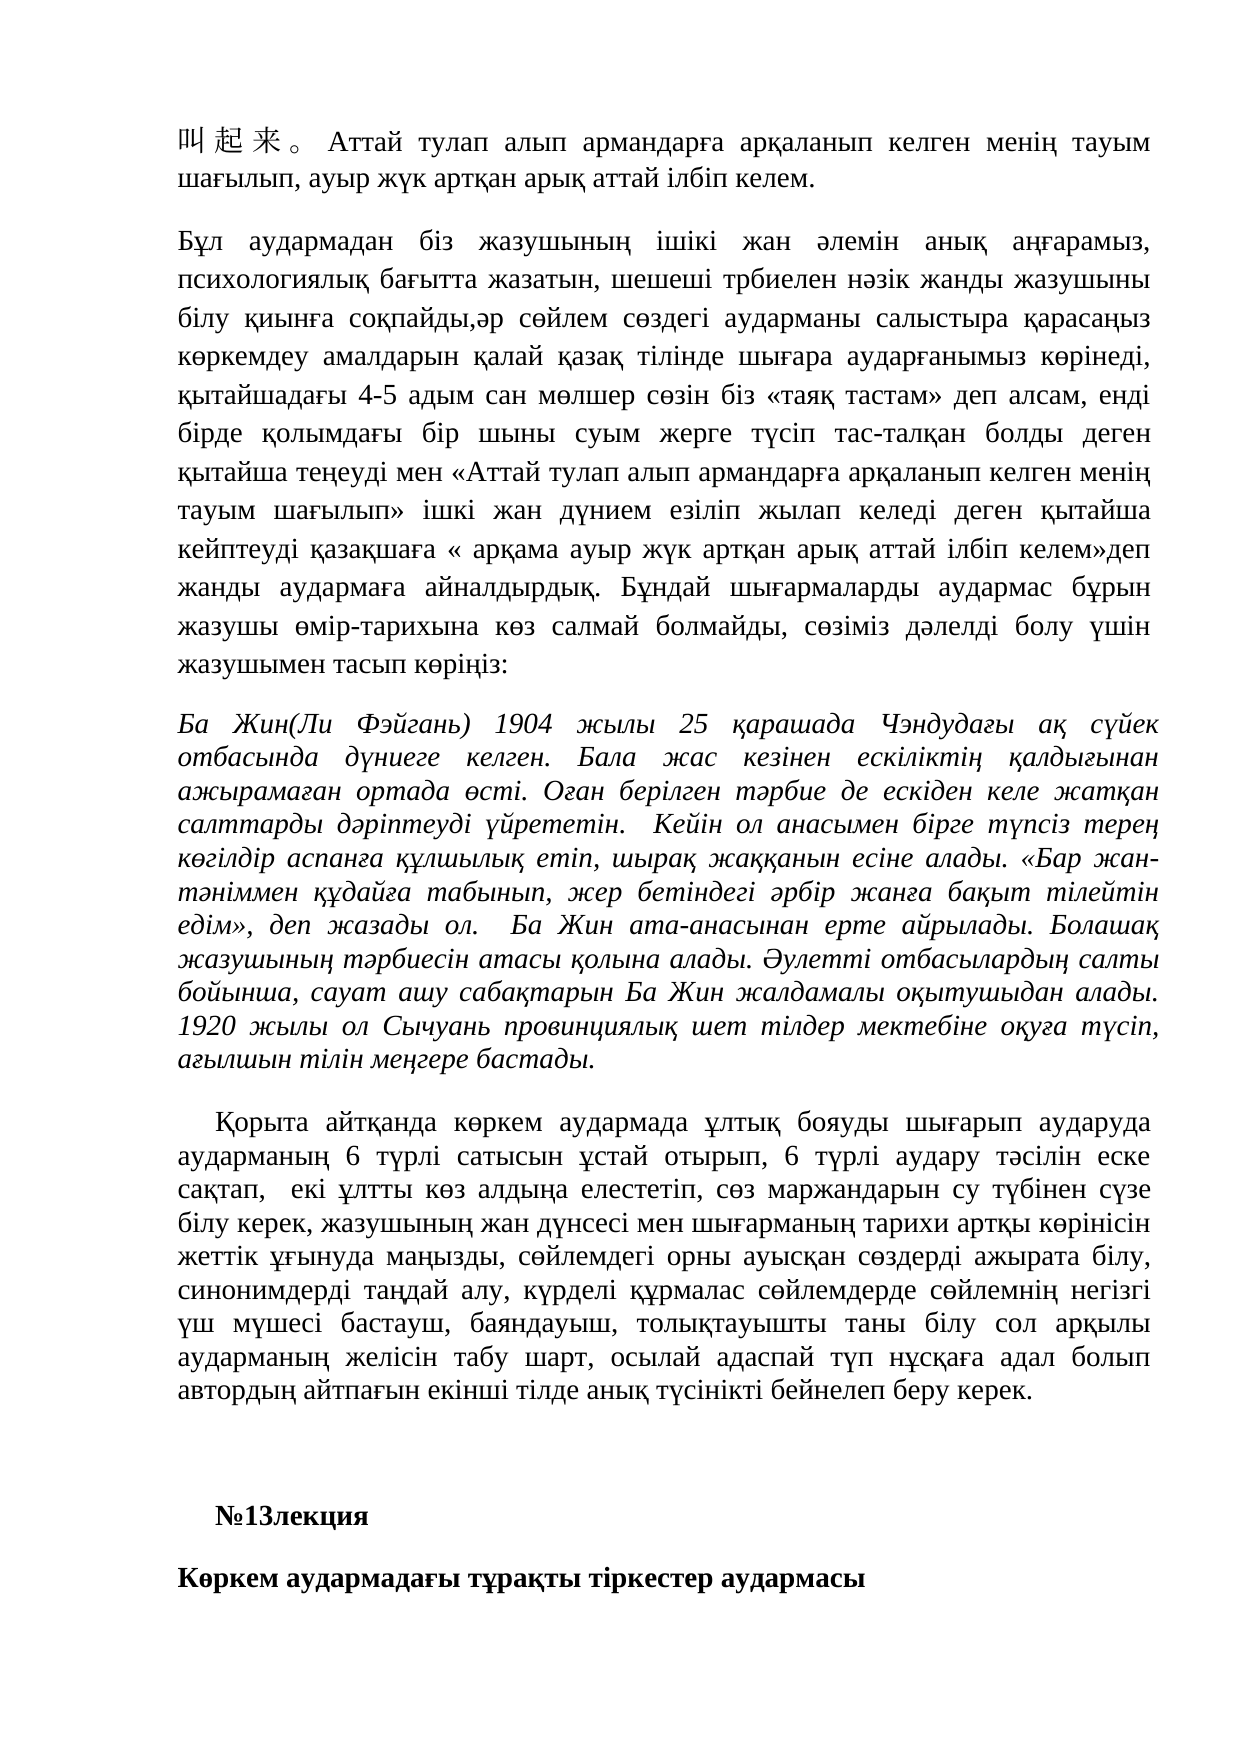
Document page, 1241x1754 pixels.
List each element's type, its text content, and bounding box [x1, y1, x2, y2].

text №13лекция [177, 1498, 1152, 1531]
text Бұл аудармадан біз жазушының ішікі жан әлемін анық аңғарамыз, психологиялық бағытта жазатын, шешеші трбиелен нәзік жанды жазушыны білу қиынға соқпайды,әр сөйлем сөздегі аударманы салыстыра қарасаңыз көркемдеу амалдарын қалай қазақ тілінде шығара аударғанымыз көрінеді, қытайшадағы 4-5 адым сан мөлшер сөзін біз «таяқ тастам» деп алсам, енді бірде қолымдағы бір шыны суым жерге түсіп тас-талқан болды деген қытайша теңеуді мен «Аттай тулап алып армандарға арқаланып келген менің тауым шағылып» ішкі жан дүнием езіліп жылап келеді деген қытайша кейптеуді қазақшаға « арқама ауыр жүк артқан арық аттай ілбіп келем»деп жанды аудармаға айналдырдық. Бұндай шығармаларды аудармас бұрын жазушы өмір-тарихына көз салмай болмайды, сөзіміз дәлелді болу үшін жазушымен тасып көріңіз: [177, 223, 1152, 680]
text Қорыта айтқанда көркем аудармада ұлтық бояуды шығарып аударуда аударманың 6 түрлі сатысын ұстай отырып, 6 түрлі аудару тәсілін еске сақтап, екі ұлтты көз алдыңа елестетіп, сөз маржандарын су түбінен сүзе білу керек, жазушының жан дүнсесі мен шығарманың тарихи артқы көрінісін жеттік ұғынуда маңызды, сөйлемдегі орны ауысқан сөздерді ажырата білу, синонимдерді таңдай алу, күрделі құрмалас сөйлемдерде сөйлемнің негізгі үш мүшесі бастауш, баяндауыш, толықтауышты таны білу сол арқылы аударманың желісін табу шарт, осылай адаспай түп нұсқаға адал болып автордың айтпағын екінші тілде анық түсінікті бейнелеп беру керек. [177, 1104, 1152, 1406]
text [177, 118, 1152, 193]
text Көркем аудармадағы тұрақты тіркестер аудармасы [177, 1561, 1152, 1594]
text Ба Жин(Ли Фэйгань) 1904 жылы 25 қарашада Чэндудағы ақ сүйек отбасында дүниеге келген. Бала жас кезінен ескіліктің қалдығынан ажырамаған ортада өсті. Оған берілген тәрбие де ескіден келе жатқан салттарды дәріптеуді үйрететін. Кейін ол анасымен бірге түпсіз терең көгілдір аспанға құлшылық етіп, шырақ жаққанын есіне алады. «Бар жан- тәніммен құдайға табынып, жер бетіндегі әрбір жанға бақыт тілейтін едім», деп жазады ол. Ба Жин ата-анасынан ерте айрылады. Болашақ жазушының тәрбиесін атасы қолына алады. Әулетті отбасылардың салты бойынша, сауат ашу сабақтарын Ба Жин жалдамалы оқытушыдан алады. 1920 жылы ол Сычуань провинциялық шет тілдер мектебіне оқуға түсіп, ағылшын тілін меңгере бастады. [177, 706, 1160, 1075]
